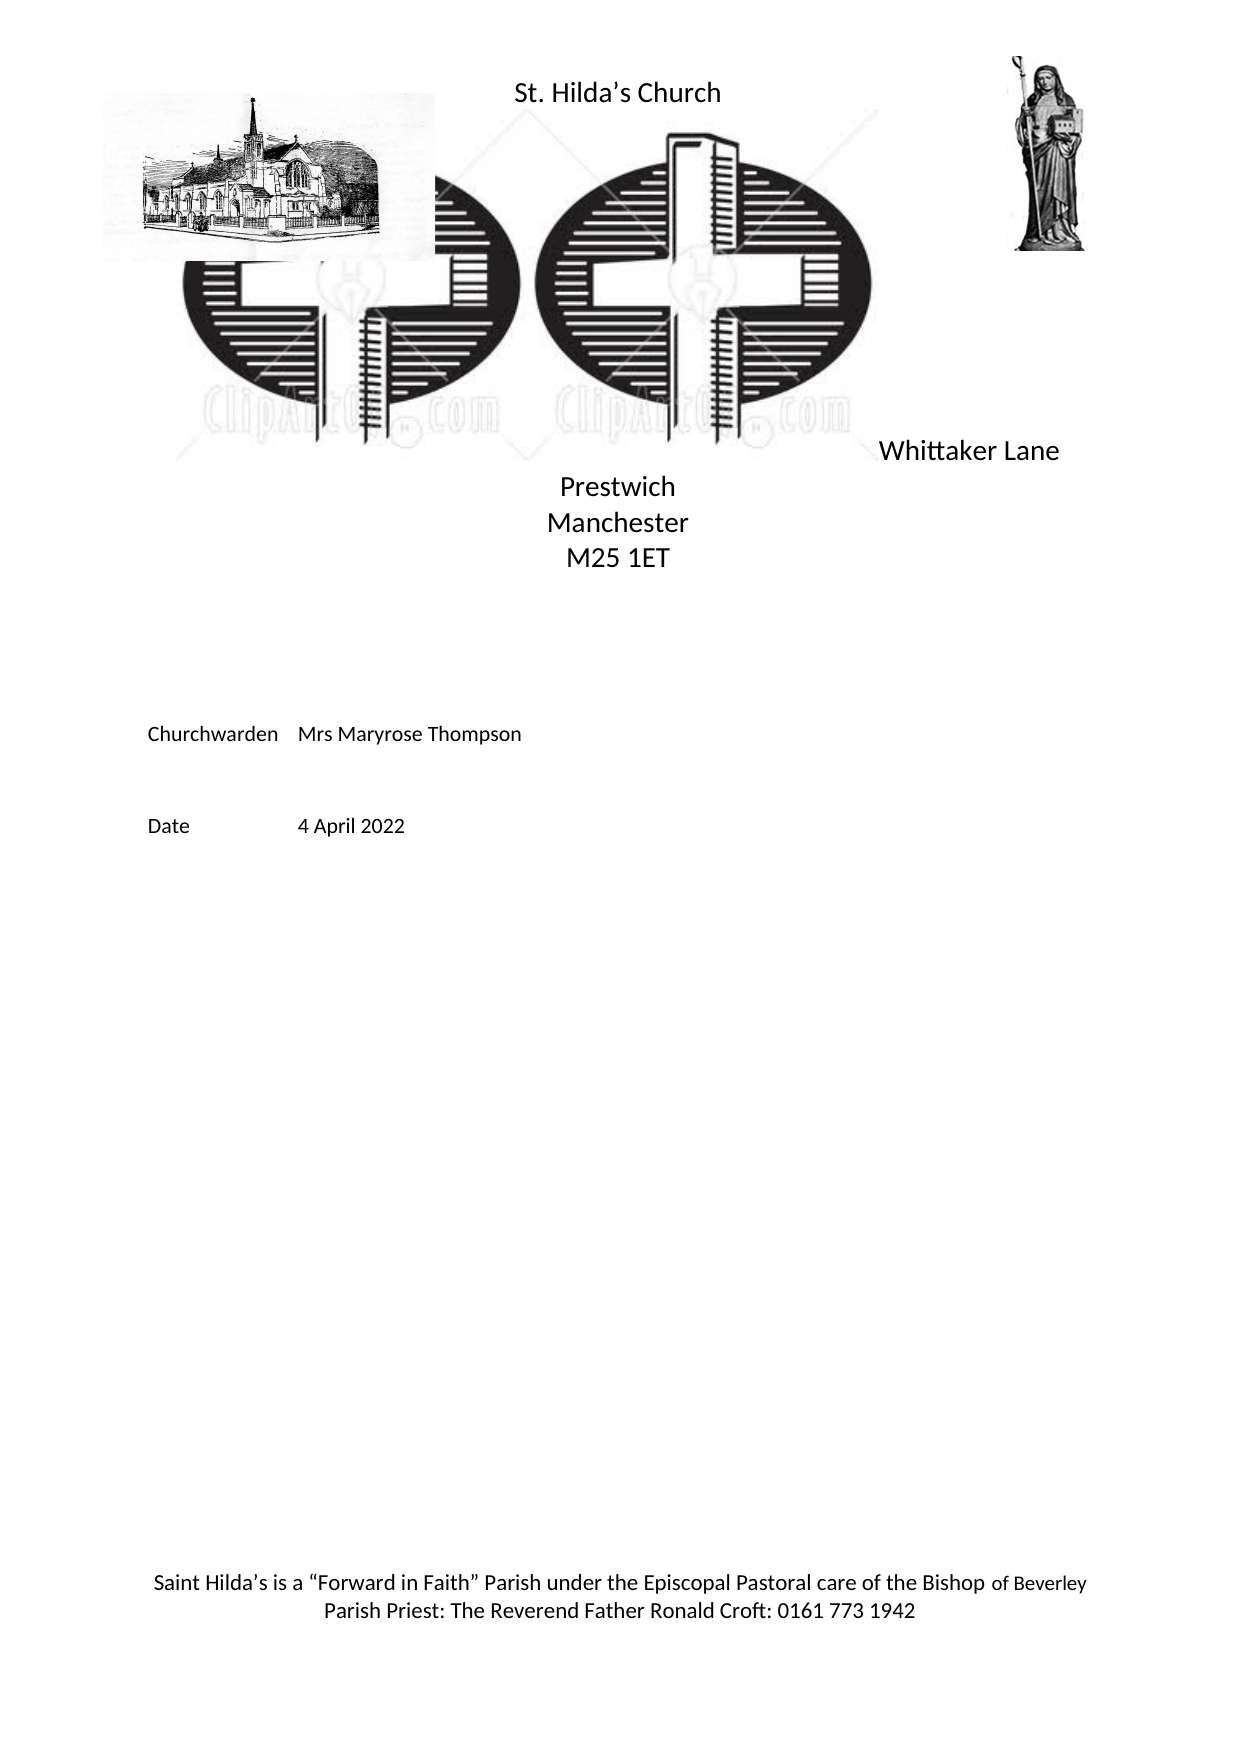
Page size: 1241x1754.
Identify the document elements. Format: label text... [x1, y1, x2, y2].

text Date 4 April 2022 [148, 812, 1092, 839]
picture [1007, 56, 1087, 251]
text Churchwarden Mrs Maryrose Thompson [148, 720, 1092, 747]
picture [101, 93, 879, 461]
